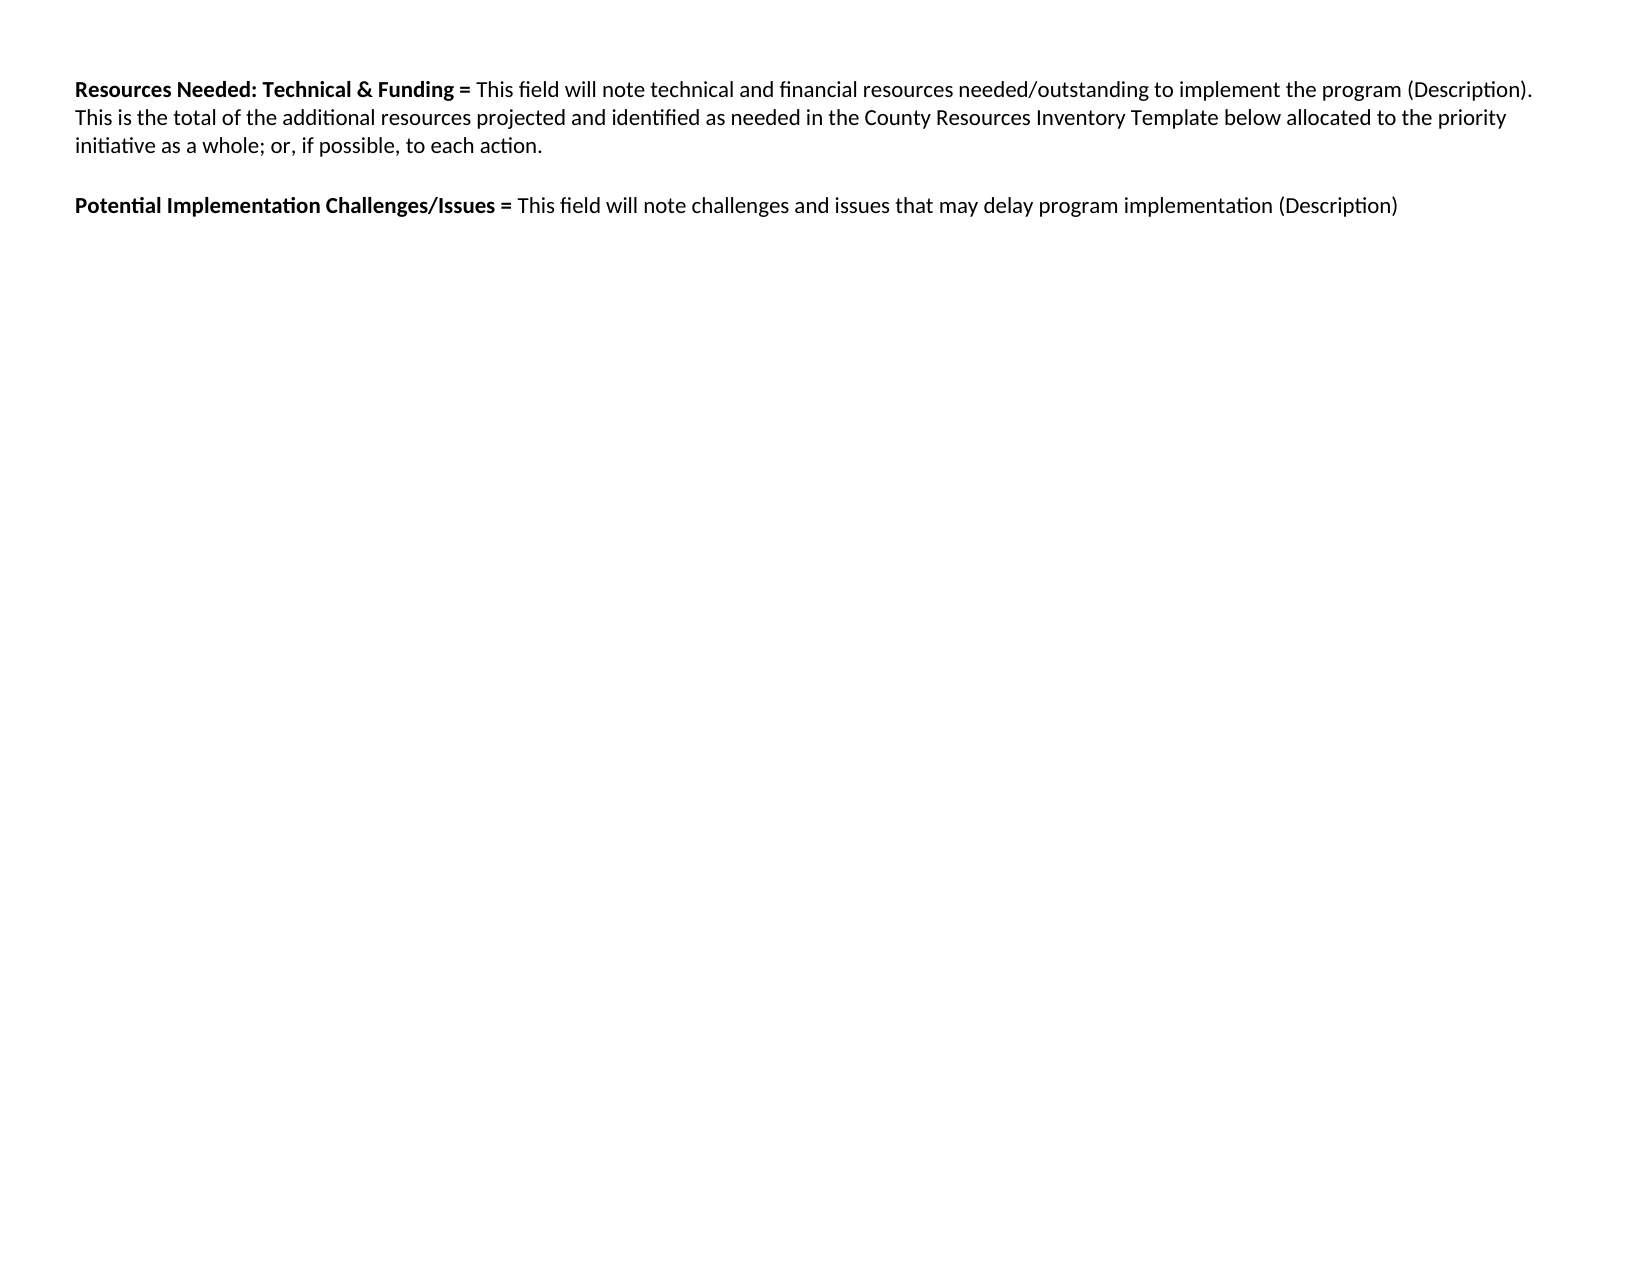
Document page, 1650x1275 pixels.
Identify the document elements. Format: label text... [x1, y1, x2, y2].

text Potential Implementation Challenges/Issues = This field will note challenges and issues that may delay program implementation (Description) [75, 191, 1575, 219]
text Resources Needed: Technical & Funding = This field will note technical and financial resources needed/outstanding to implement the program (Description). This is the total of the additional resources projected and identified as needed in the County Resources Inventory Template below allocated to the priority initiative as a whole; or, if possible, to each action. [75, 75, 1575, 159]
